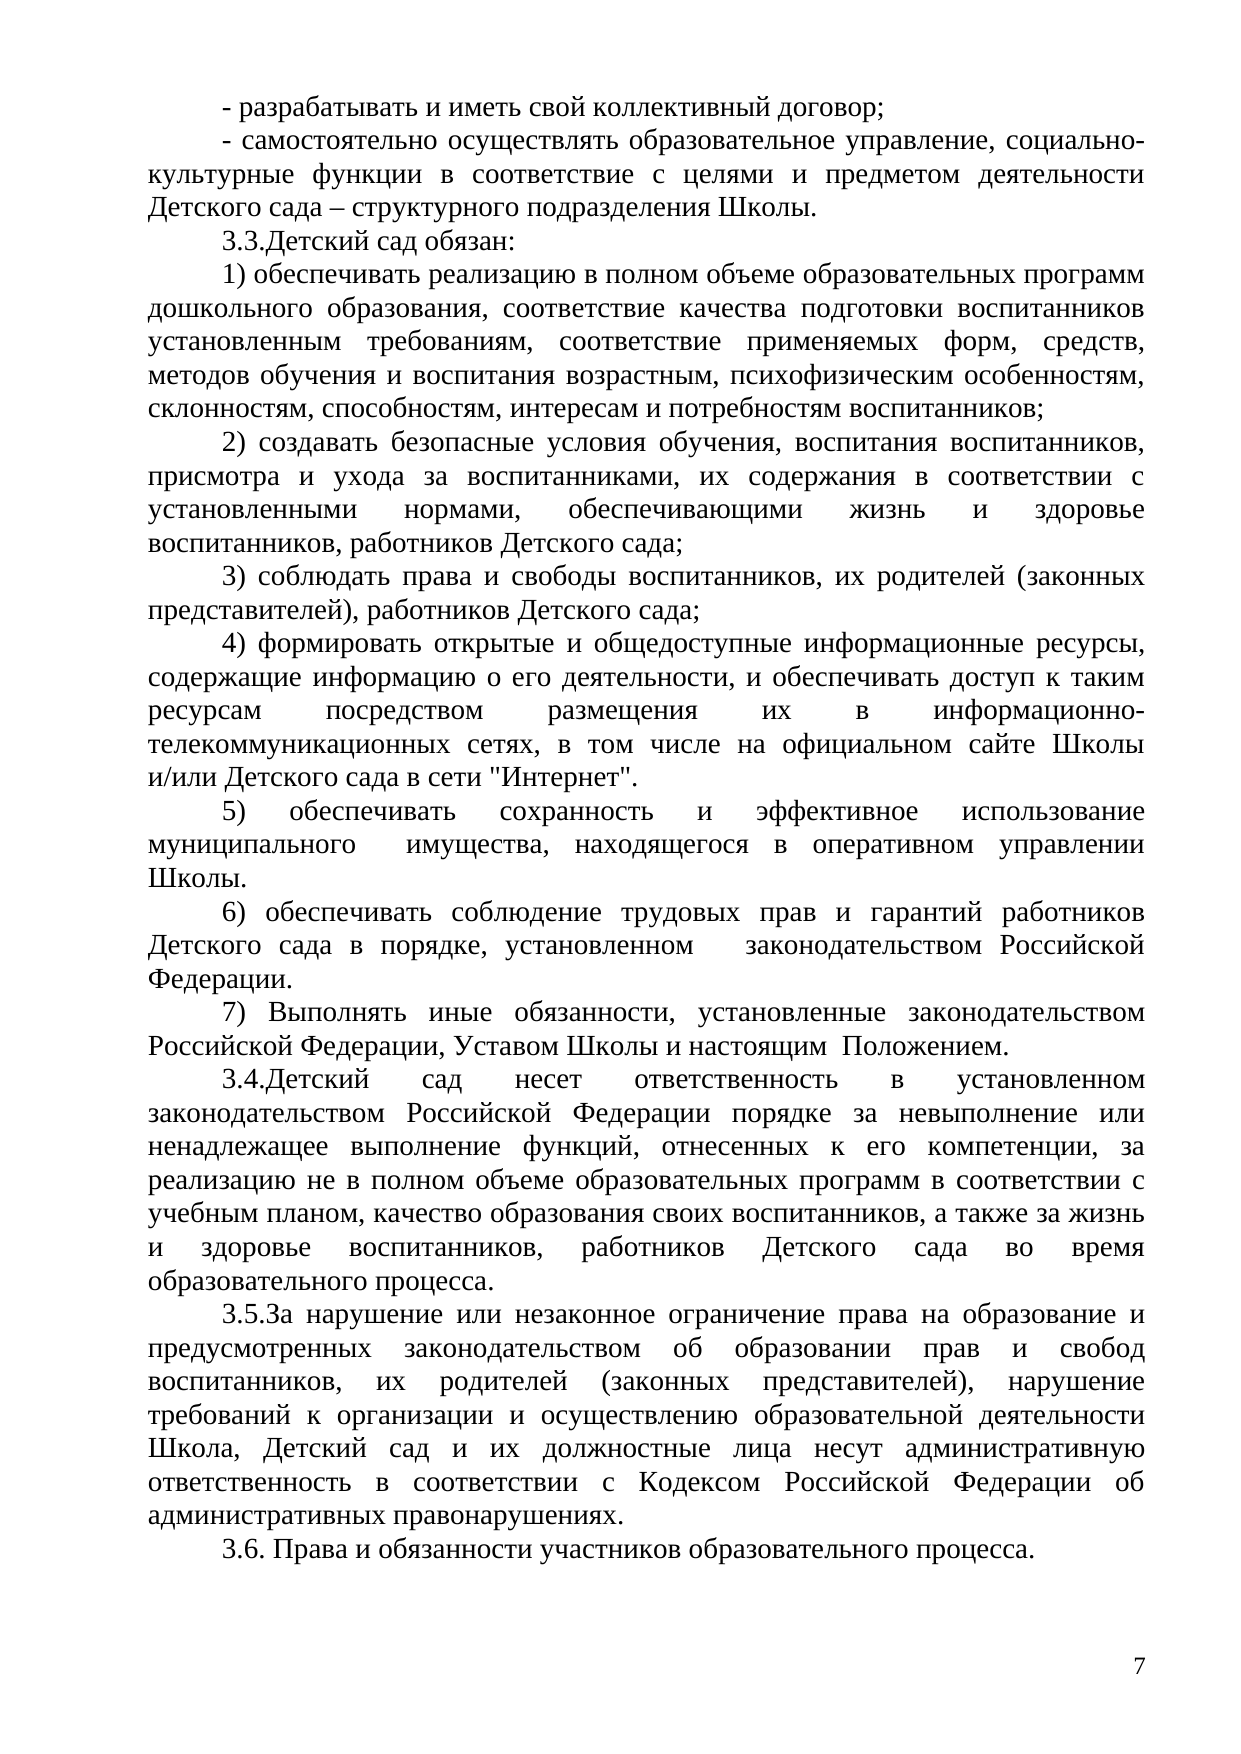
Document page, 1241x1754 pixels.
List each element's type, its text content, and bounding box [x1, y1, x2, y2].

text - разрабатывать и иметь свой коллективный договор; [148, 89, 1146, 122]
text 7) Выполнять иные обязанности, установленные законодательством Российской Федерации, Уставом Школы и настоящим Положением. [148, 994, 1146, 1061]
text 2) создавать безопасные условия обучения, воспитания воспитанников, присмотра и ухода за воспитанниками, их содержания в соответствии с установленными нормами, обеспечивающими жизнь и здоровье воспитанников, работников Детского сада; [148, 424, 1146, 558]
text 6) обеспечивать соблюдение трудовых прав и гарантий работников Детского сада в порядке, установленном законодательством Российской Федерации. [148, 894, 1146, 994]
text 4) формировать открытые и общедоступные информационные ресурсы, содержащие информацию о его деятельности, и обеспечивать доступ к таким ресурсам посредством размещения их в информационно-телекоммуникационных сетях, в том числе на официальном сайте Школы и/или Детского сада в сети "Интернет". [148, 625, 1146, 793]
text 3.6. Права и обязанности участников образовательного процесса. [148, 1531, 1146, 1564]
text 1) обеспечивать реализацию в полном объеме образовательных программ дошкольного образования, соответствие качества подготовки воспитанников установленным требованиям, соответствие применяемых форм, средств, методов обучения и воспитания возрастным, психофизическим особенностям, склонностям, способностям, интересам и потребностям воспитанников; [148, 256, 1146, 424]
text 5) обеспечивать сохранность и эффективное использование муниципального имущества, находящегося в оперативном управлении Школы. [148, 793, 1146, 894]
text 3.5.За нарушение или незаконное ограничение права на образование и предусмотренных законодательством об образовании прав и свобод воспитанников, их родителей (законных представителей), нарушение требований к организации и осуществлению образовательной деятельности Школа, Детский сад и их должностные лица несут административную ответственность в соответствии с Кодексом Российской Федерации об административных правонарушениях. [148, 1296, 1146, 1531]
text - самостоятельно осуществлять образовательное управление, социально-культурные функции в соответствие с целями и предметом деятельности Детского сада – структурного подразделения Школы. [148, 122, 1146, 223]
text 3.4.Детский сад несет ответственность в установленном законодательством Российской Федерации порядке за невыполнение или ненадлежащее выполнение функций, отнесенных к его компетенции, за реализацию не в полном объеме образовательных программ в соответствии с учебным планом, качество образования своих воспитанников, а также за жизнь и здоровье воспитанников, работников Детского сада во время образовательного процесса. [148, 1061, 1146, 1296]
text 3.3.Детский сад обязан: [148, 223, 1146, 256]
text 3) соблюдать права и свободы воспитанников, их родителей (законных представителей), работников Детского сада; [148, 558, 1146, 625]
